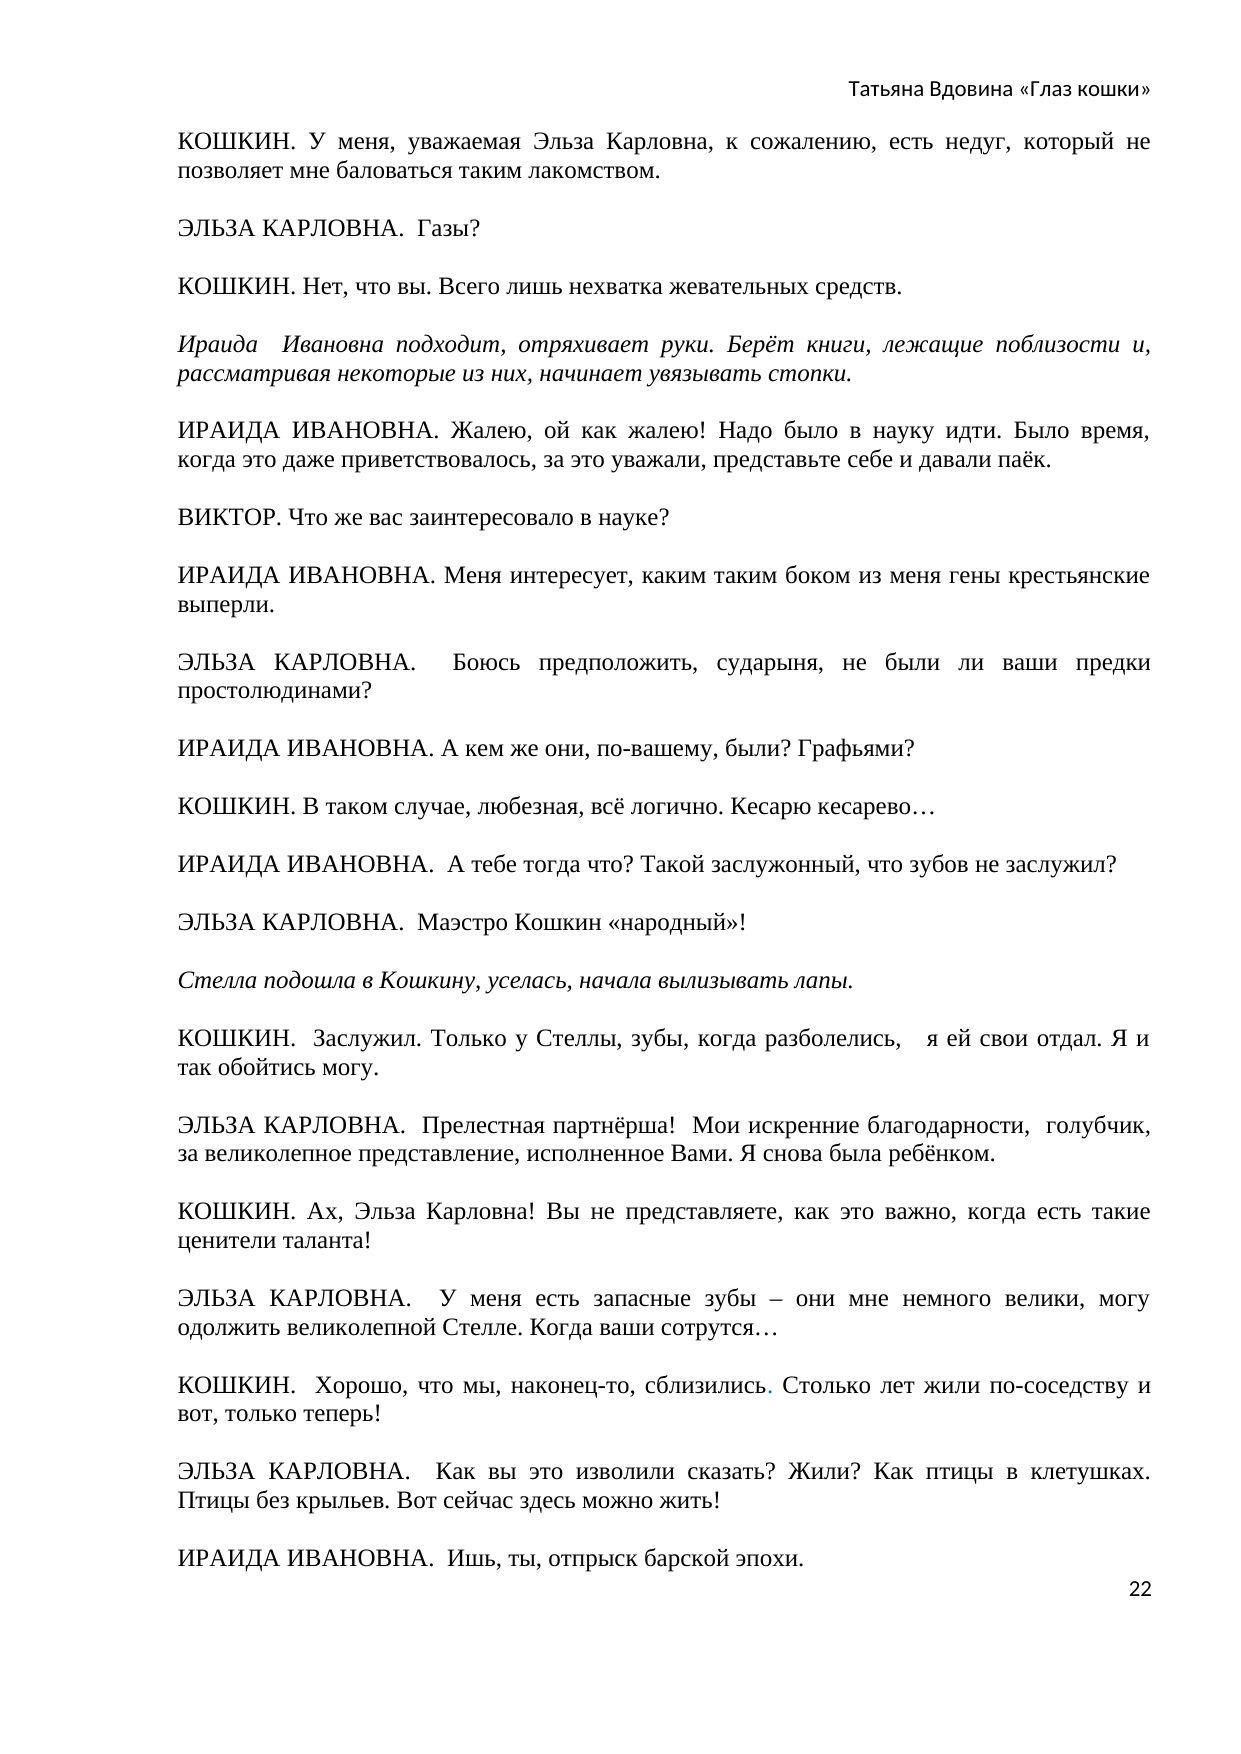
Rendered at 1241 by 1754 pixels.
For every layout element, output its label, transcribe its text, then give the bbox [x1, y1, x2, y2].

text КОШКИН. Хорошо, что мы, наконец-то, сблизились. Столько лет жили по-соседству и вот, только теперь! [177, 1370, 1152, 1427]
text КОШКИН. В таком случае, любезная, всё логично. Кесарю кесарево… [177, 791, 1152, 820]
text КОШКИН. Ах, Эльза Карловна! Вы не представляете, как это важно, когда есть такие ценители таланта! [177, 1196, 1152, 1254]
text ЭЛЬЗА КАРЛОВНА. Маэстро Кошкин «народный»! [177, 907, 1152, 936]
text ИРАИДА ИВАНОВНА. Ишь, ты, отпрыск барской эпохи. [177, 1543, 1152, 1572]
text ИРАИДА ИВАНОВНА. А тебе тогда что? Такой заслужонный, что зубов не заслужил? [177, 849, 1152, 878]
text ЭЛЬЗА КАРЛОВНА. У меня есть запасные зубы – они мне немного велики, могу одолжить великолепной Стелле. Когда ваши сотрутся… [177, 1283, 1152, 1341]
text КОШКИН. Заслужил. Только у Стеллы, зубы, когда разболелись, я ей свои отдал. Я и так обойтись могу. [177, 1023, 1152, 1081]
text ЭЛЬЗА КАРЛОВНА. Боюсь предположить, сударыня, не были ли ваши предки простолюдинами? [177, 647, 1152, 704]
text ЭЛЬЗА КАРЛОВНА. Как вы это изволили сказать? Жили? Как птицы в клетушках. Птицы без крыльев. Вот сейчас здесь можно жить! [177, 1456, 1152, 1514]
text Ираида Ивановна подходит, отряхивает руки. Берёт книги, лежащие поблизости и, рассматривая некоторые из них, начинает увязывать стопки. [177, 329, 1152, 386]
text Стелла подошла в Кошкину, уселась, начала вылизывать лапы. [177, 965, 1152, 994]
text ИРАИДА ИВАНОВНА. Жалею, ой как жалею! Надо было в науку идти. Было время, когда это даже приветствовалось, за это уважали, представьте себе и давали паёк. [177, 416, 1152, 473]
text КОШКИН. У меня, уважаемая Эльза Карловна, к сожалению, есть недуг, который не позволяет мне баловаться таким лакомством. [177, 126, 1152, 184]
text ИРАИДА ИВАНОВНА. Меня интересует, каким таким боком из меня гены крестьянские выперли. [177, 560, 1152, 618]
text ИРАИДА ИВАНОВНА. А кем же они, по-вашему, были? Графьями? [177, 733, 1152, 762]
text ЭЛЬЗА КАРЛОВНА. Прелестная партнёрша! Мои искренние благодарности, голубчик, за великолепное представление, исполненное Вами. Я снова была ребёнком. [177, 1110, 1152, 1167]
text КОШКИН. Нет, что вы. Всего лишь нехватка жевательных средств. [177, 271, 1152, 300]
text ВИКТОР. Что же вас заинтересовало в науке? [177, 502, 1152, 531]
text ЭЛЬЗА КАРЛОВНА. Газы? [177, 213, 1152, 242]
